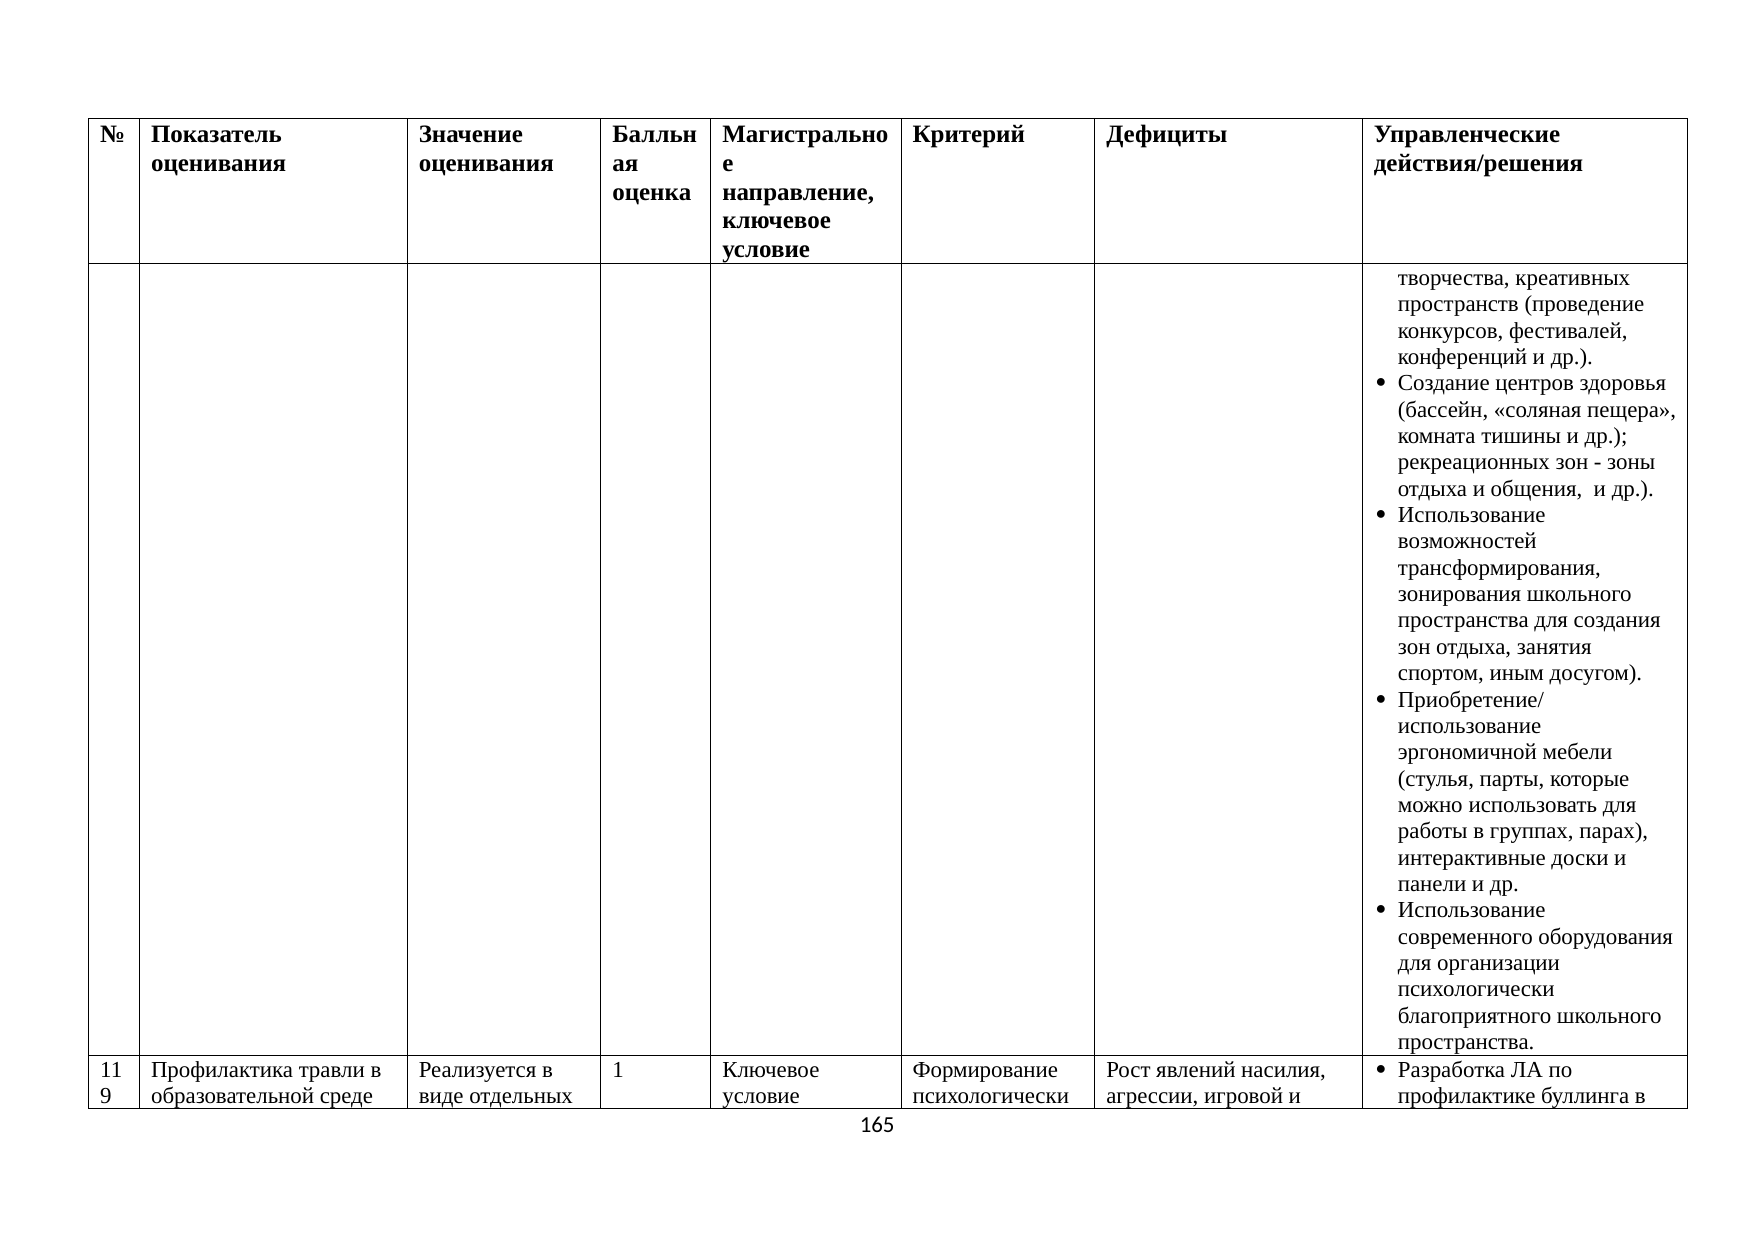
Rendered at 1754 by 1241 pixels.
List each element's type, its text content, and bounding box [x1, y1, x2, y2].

table_header Управленческие действия/решения [1363, 119, 1687, 263]
table_cell 119 [89, 1056, 139, 1108]
table_header Магистральное направление, ключевое условие [711, 119, 901, 263]
table_header Показатель оценивания [140, 119, 407, 263]
table_cell Ключевое условие «Школьный климат» [711, 1056, 901, 1108]
table_cell 1 [601, 1056, 710, 1108]
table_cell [1363, 1056, 1687, 1108]
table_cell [1095, 1056, 1362, 1108]
table_header № [89, 119, 139, 263]
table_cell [1095, 264, 1362, 1054]
table_header Значение оценивания [408, 119, 600, 263]
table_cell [1363, 264, 1687, 1054]
table_header Балльная оценка [601, 119, 710, 263]
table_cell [902, 1056, 1094, 1108]
table_header Критерий [902, 119, 1094, 263]
table_header Дефициты [1095, 119, 1362, 263]
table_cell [408, 1056, 600, 1108]
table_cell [140, 1056, 407, 1108]
